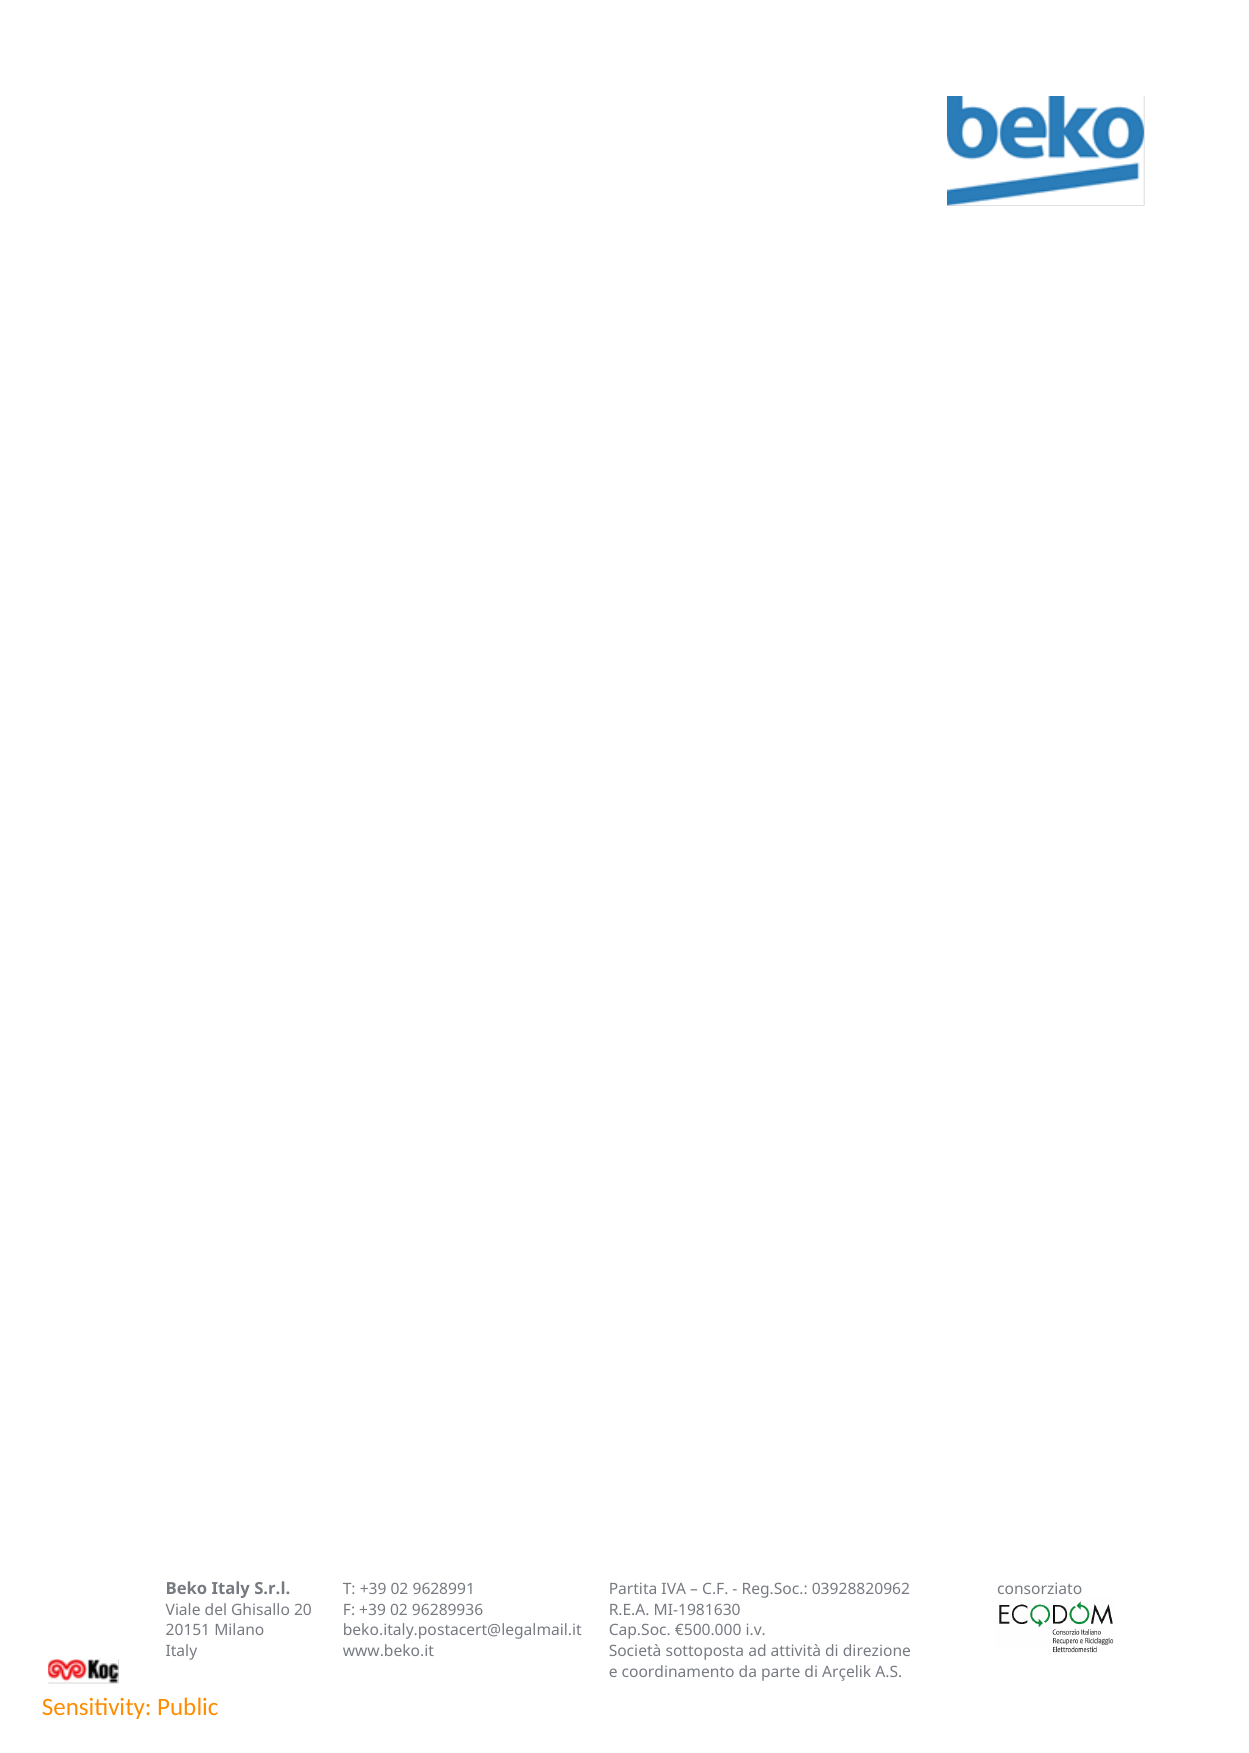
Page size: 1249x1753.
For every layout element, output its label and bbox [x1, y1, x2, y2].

picture [994, 1596, 1115, 1653]
picture [48, 1659, 122, 1685]
picture [947, 96, 1146, 209]
